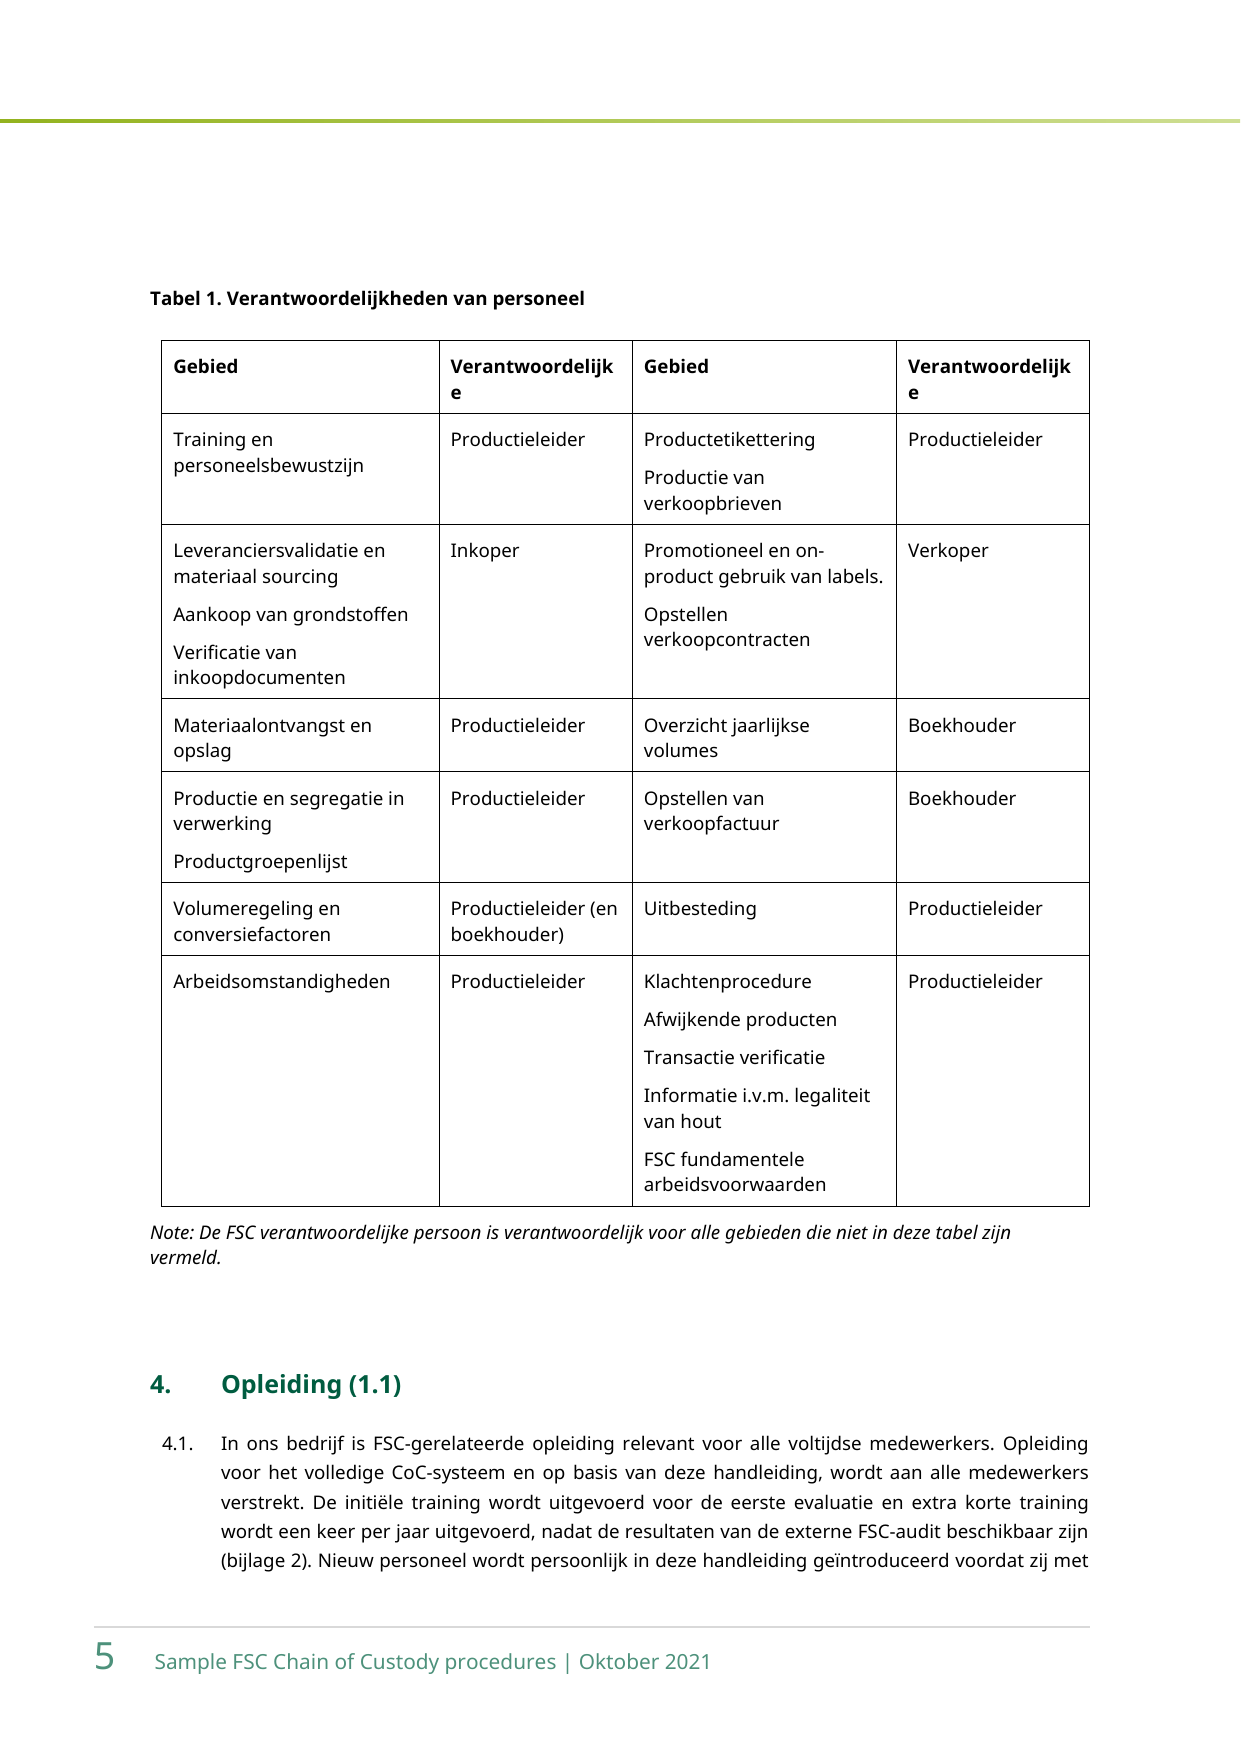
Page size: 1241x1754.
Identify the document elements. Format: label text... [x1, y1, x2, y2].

table_cell Productie en segregatie in verwerking Productgroepenlijst [162, 772, 439, 882]
text Note: De FSC verantwoordelijke persoon is verantwoordelijk voor alle gebieden die niet in deze tabel zijn vermeld. [150, 1219, 1090, 1270]
table_cell Productieleider [440, 414, 632, 524]
table_cell Productieleider [440, 699, 632, 771]
table_cell Overzicht jaarlijkse volumes [633, 699, 896, 771]
table_cell Promotioneel en on-product gebruik van labels. Opstellen verkoopcontracten [633, 525, 896, 698]
table_cell Inkoper [440, 525, 632, 698]
table_cell Productieleider [897, 883, 1089, 955]
table_cell Verkoper [897, 525, 1089, 698]
table_cell Productieleider [897, 414, 1089, 524]
text Tabel 1. Verantwoordelijkheden van personeel [150, 286, 1090, 311]
table_cell Materiaalontvangst en opslag [162, 699, 439, 771]
table_header Verantwoordelijke [440, 341, 632, 413]
table_cell Arbeidsomstandigheden [162, 956, 439, 1206]
table_header Gebied [162, 341, 439, 413]
table_cell Boekhouder [897, 772, 1089, 882]
table_cell Productieleider [897, 956, 1089, 1206]
table_cell Volumeregeling en conversiefactoren [162, 883, 439, 955]
table_cell Klachtenprocedure Afwijkende producten Transactie verificatie Informatie i.v.m. legaliteit van hout FSC fundamentele arbeidsvoorwaarden [633, 956, 896, 1206]
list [162, 1430, 1090, 1573]
table_cell Leveranciersvalidatie en materiaal sourcing Aankoop van grondstoffen Verificatie van inkoopdocumenten [162, 525, 439, 698]
table_cell Productetikettering Productie van verkoopbrieven [633, 414, 896, 524]
table_cell Productieleider [440, 772, 632, 882]
table_cell Boekhouder [897, 699, 1089, 771]
list Opleiding (1.1) [150, 1366, 1090, 1400]
table_cell Opstellen van verkoopfactuur [633, 772, 896, 882]
table_cell Training en personeelsbewustzijn [162, 414, 439, 524]
table_header Gebied [633, 341, 896, 413]
table_cell Uitbesteding [633, 883, 896, 955]
table_cell Productieleider (en boekhouder) [440, 883, 632, 955]
table_cell Productieleider [440, 956, 632, 1206]
table_header Verantwoordelijke [897, 341, 1089, 413]
